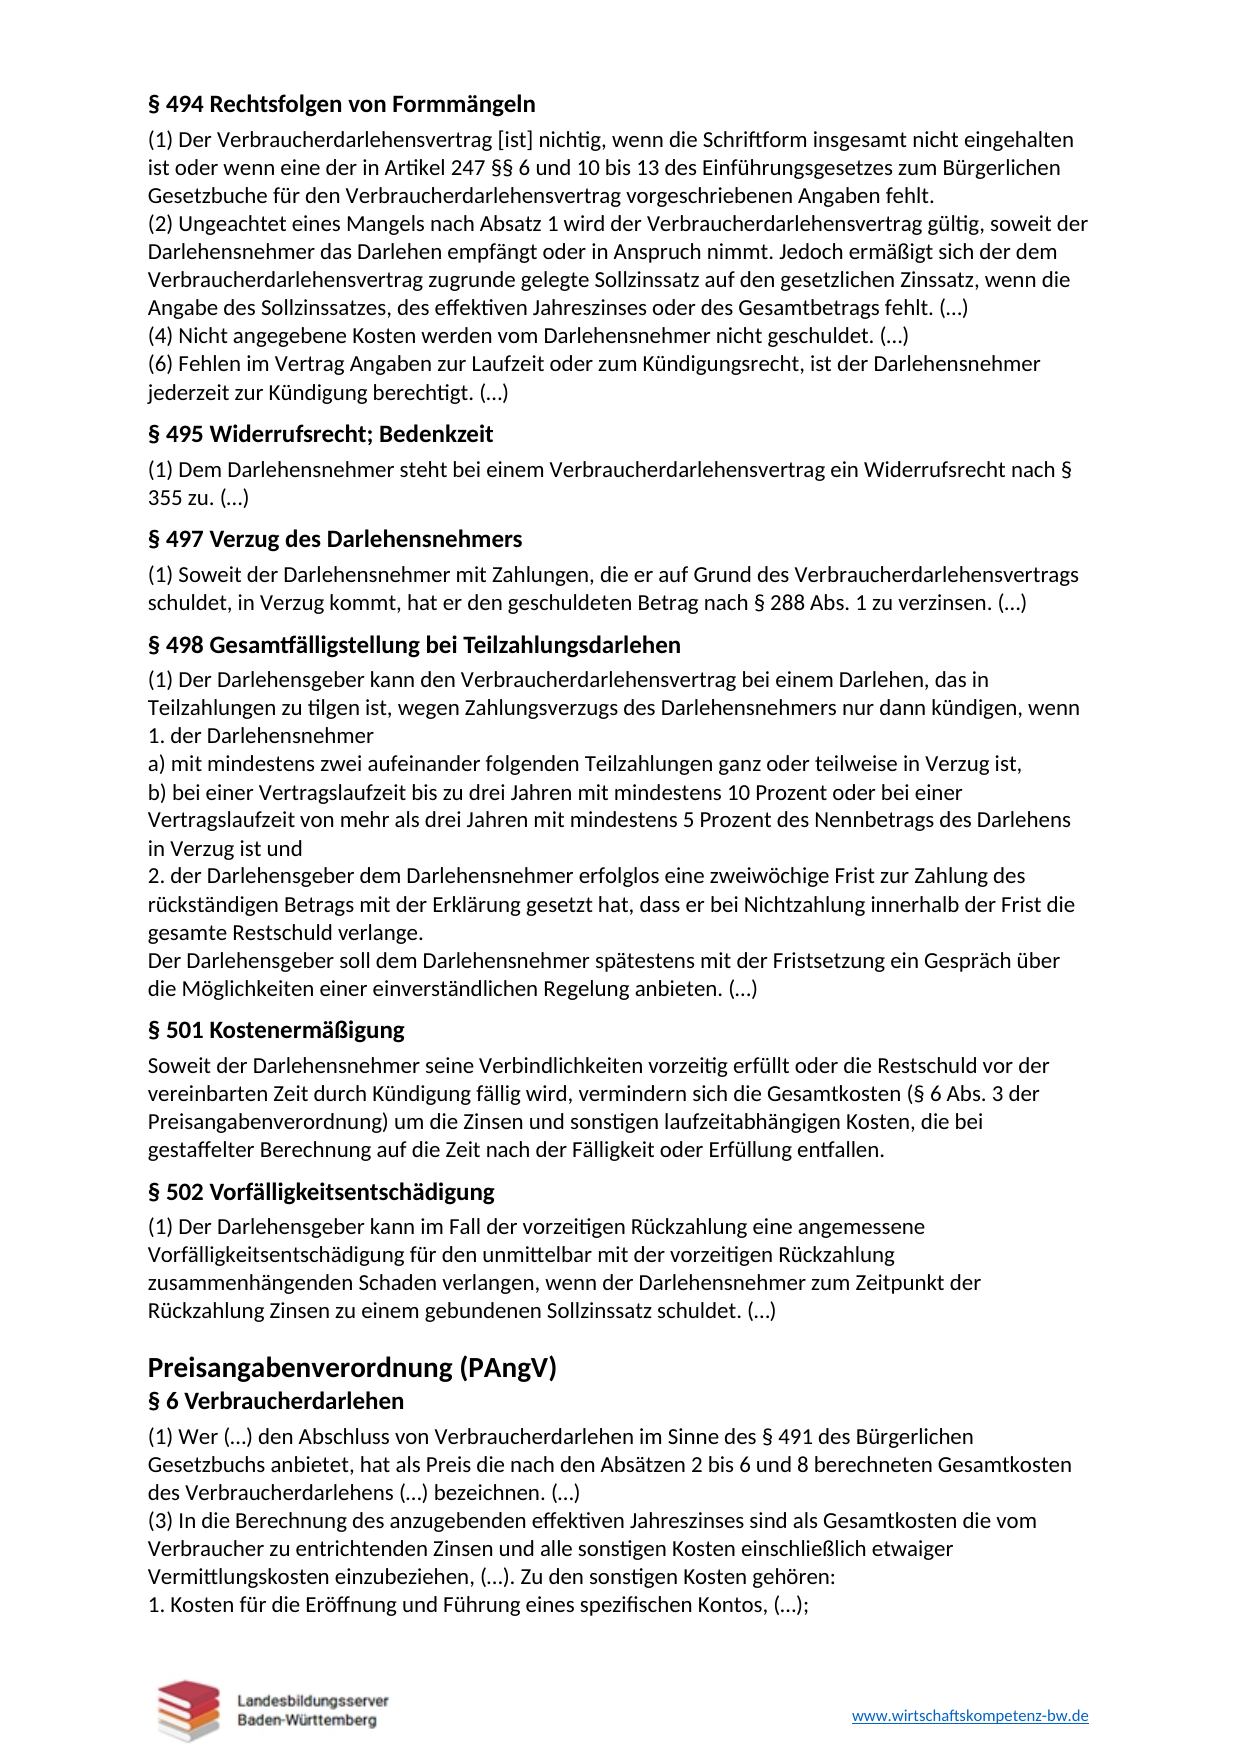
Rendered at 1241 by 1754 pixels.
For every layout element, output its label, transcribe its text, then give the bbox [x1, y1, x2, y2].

picture [148, 1669, 399, 1747]
text 1. der Darlehensnehmer [148, 722, 1093, 749]
text Der Darlehensgeber soll dem Darlehensnehmer spätestens mit der Fristsetzung ein Gespräch über die Möglichkeiten einer einverständlichen Regelung anbieten. (…) [148, 946, 1093, 1002]
subtitle § 498 Gesamtfälligstellung bei Teilzahlungsdarlehen [148, 629, 1093, 659]
subtitle § 502 Vorfälligkeitsentschädigung [148, 1176, 1093, 1206]
text (3) In die Berechnung des anzugebenden effektiven Jahreszinses sind als Gesamtkosten die vom Verbraucher zu entrichtenden Zinsen und alle sonstigen Kosten einschließlich etwaiger Vermittlungskosten einzubeziehen, (…). Zu den sonstigen Kosten gehören: [148, 1506, 1093, 1590]
text (1) Der Darlehensgeber kann im Fall der vorzeitigen Rückzahlung eine angemessene Vorfälligkeitsentschädigung für den unmittelbar mit der vorzeitigen Rückzahlung zusammenhängenden Schaden verlangen, wenn der Darlehensnehmer zum Zeitpunkt der Rückzahlung Zinsen zu einem gebundenen Sollzinssatz schuldet. (…) [148, 1212, 1093, 1324]
text (6) Fehlen im Vertrag Angaben zur Laufzeit oder zum Kündigungsrecht, ist der Darlehensnehmer jederzeit zur Kündigung berechtigt. (…) [148, 349, 1093, 406]
text a) mit mindestens zwei aufeinander folgenden Teilzahlungen ganz oder teilweise in Verzug ist, [148, 749, 1093, 778]
subtitle § 494 Rechtsfolgen von Formmängeln [148, 89, 1093, 119]
text (2) Ungeachtet eines Mangels nach Absatz 1 wird der Verbraucherdarlehensvertrag gültig, soweit der Darlehensnehmer das Darlehen empfängt oder in Anspruch nimmt. Jedoch ermäßigt sich der dem Verbraucherdarlehensvertrag zugrunde gelegte Sollzinssatz auf den gesetzlichen Zinssatz, wenn die Angabe des Sollzinssatzes, des effektiven Jahreszinses oder des Gesamtbetrags fehlt. (…) [148, 209, 1093, 322]
subtitle § 497 Verzug des Darlehensnehmers [148, 523, 1093, 554]
text (1) Dem Darlehensnehmer steht bei einem Verbraucherdarlehensvertrag ein Widerrufsrecht nach § 355 zu. (…) [148, 455, 1093, 511]
text (1) Der Verbraucherdarlehensvertrag [ist] nichtig, wenn die Schriftform insgesamt nicht eingehalten ist oder wenn eine der in Artikel 247 §§ 6 und 10 bis 13 des Einführungsgesetzes zum Bürgerlichen Gesetzbuche für den Verbraucherdarlehensvertrag vorgeschriebenen Angaben fehlt. [148, 125, 1093, 209]
text 1. Kosten für die Eröffnung und Führung eines spezifischen Kontos, (…); [148, 1590, 1093, 1618]
text (4) Nicht angegebene Kosten werden vom Darlehensnehmer nicht geschuldet. (…) [148, 322, 1093, 349]
text 2. der Darlehensgeber dem Darlehensnehmer erfolglos eine zweiwöchige Frist zur Zahlung des rückständigen Betrags mit der Erklärung gesetzt hat, dass er bei Nichtzahlung innerhalb der Frist die gesamte Restschuld verlange. [148, 862, 1093, 946]
subtitle § 495 Widerrufsrecht; Bedenkzeit [148, 418, 1093, 449]
subtitle Preisangabenverordnung (PAngV) § 6 Verbraucherdarlehen [148, 1349, 1093, 1416]
text (1) Der Darlehensgeber kann den Verbraucherdarlehensvertrag bei einem Darlehen, das in Teilzahlungen zu tilgen ist, wegen Zahlungsverzugs des Darlehensnehmers nur dann kündigen, wenn [148, 666, 1093, 722]
subtitle § 501 Kostenermäßigung [148, 1014, 1093, 1045]
text b) bei einer Vertragslaufzeit bis zu drei Jahren mit mindestens 10 Prozent oder bei einer Vertragslaufzeit von mehr als drei Jahren mit mindestens 5 Prozent des Nennbetrags des Darlehens in Verzug ist und [148, 778, 1093, 862]
text Soweit der Darlehensnehmer seine Verbindlichkeiten vorzeitig erfüllt oder die Restschuld vor der vereinbarten Zeit durch Kündigung fällig wird, vermindern sich die Gesamtkosten (§ 6 Abs. 3 der Preisangabenverordnung) um die Zinsen und sonstigen laufzeitabhängigen Kosten, die bei gestaffelter Berechnung auf die Zeit nach der Fälligkeit oder Erfüllung entfallen. [148, 1051, 1093, 1163]
text (1) Soweit der Darlehensnehmer mit Zahlungen, die er auf Grund des Verbraucherdarlehensvertrags schuldet, in Verzug kommt, hat er den geschuldeten Betrag nach § 288 Abs. 1 zu verzinsen. (…) [148, 560, 1093, 616]
text (1) Wer (…) den Abschluss von Verbraucherdarlehen im Sinne des § 491 des Bürgerlichen Gesetzbuchs anbietet, hat als Preis die nach den Absätzen 2 bis 6 und 8 berechneten Gesamtkosten des Verbraucherdarlehens (…) bezeichnen. (…) [148, 1422, 1093, 1506]
